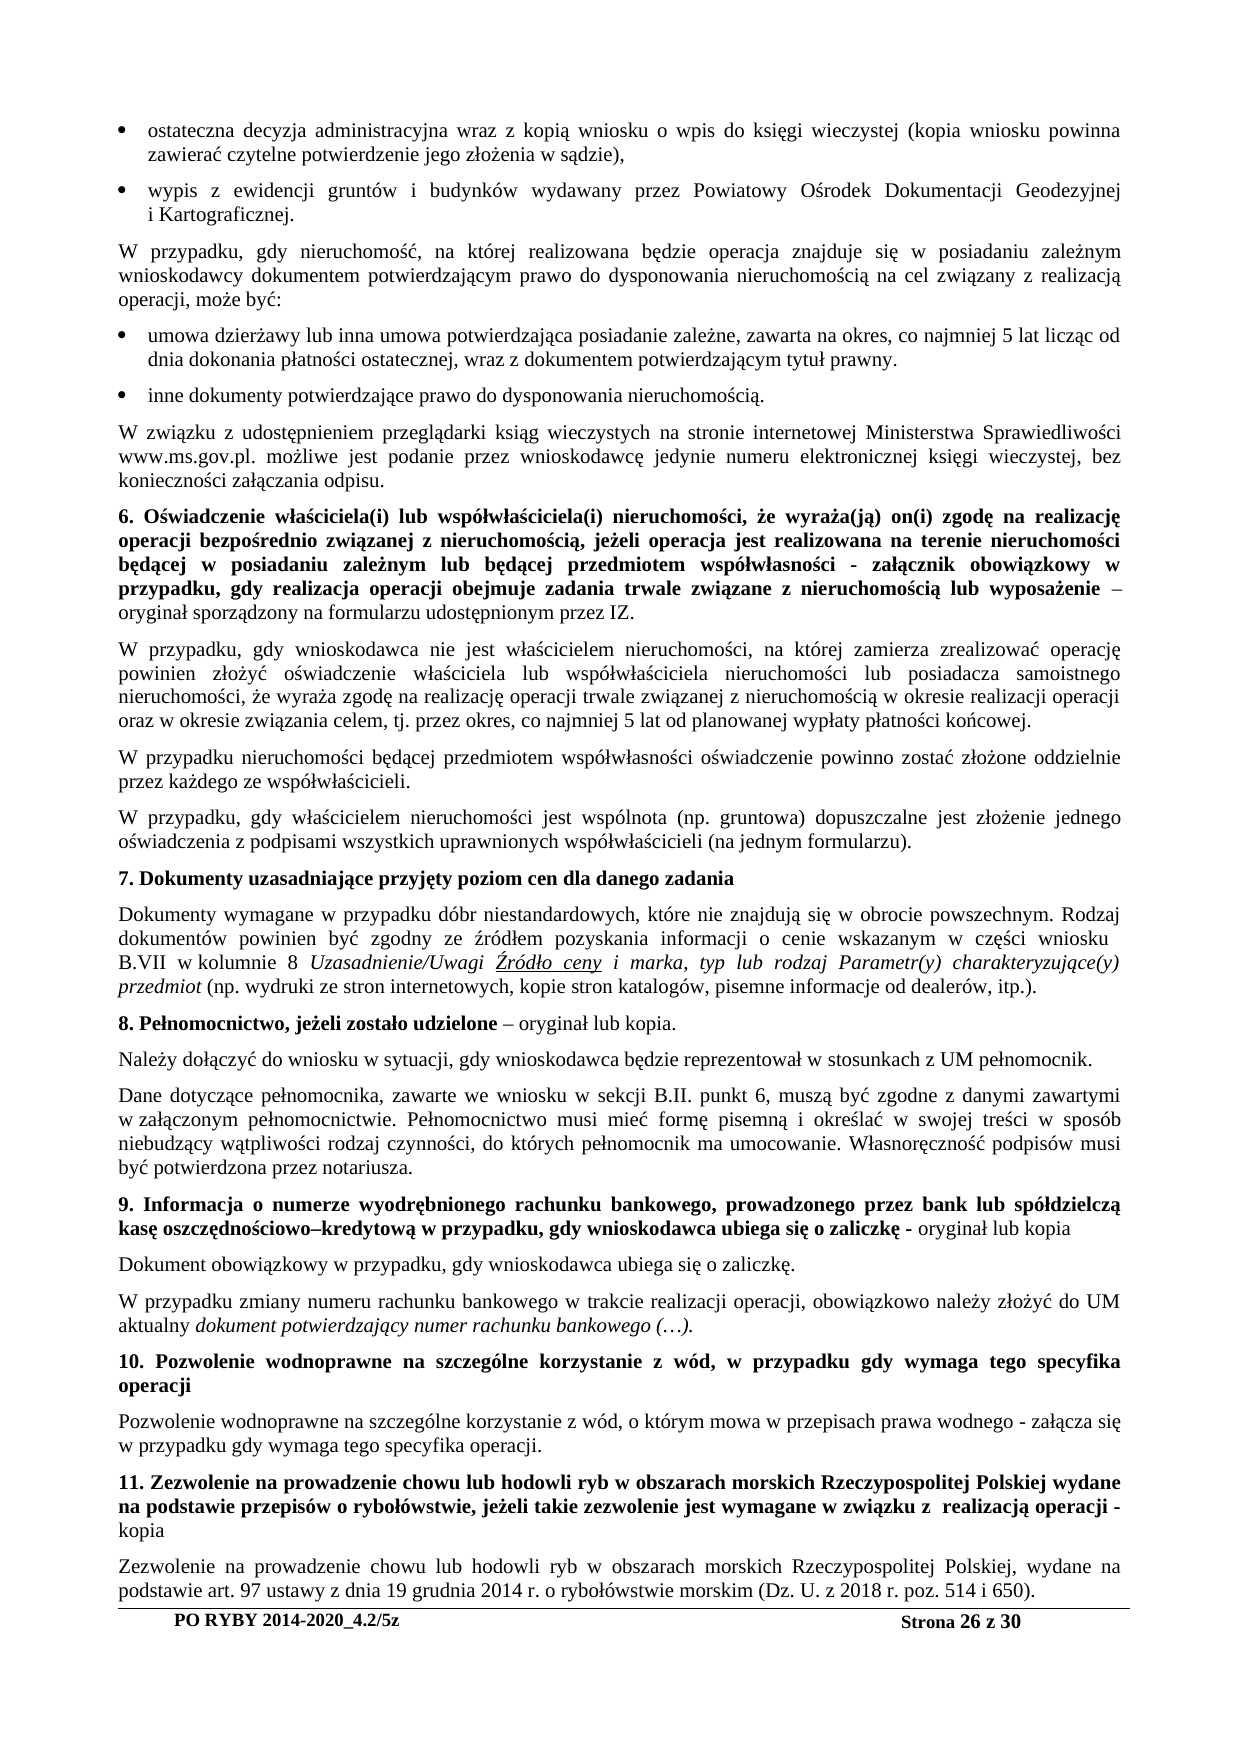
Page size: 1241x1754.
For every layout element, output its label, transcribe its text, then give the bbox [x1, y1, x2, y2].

text Należy dołączyć do wniosku w sytuacji, gdy wnioskodawca będzie reprezentował w stosunkach z UM pełnomocnik. [118, 1047, 1122, 1071]
text Dane dotyczące pełnomocnika, zawarte we wniosku w sekcji B.II. punkt 6, muszą być zgodne z danymi zawartymi w załączonym pełnomocnictwie. Pełnomocnictwo musi mieć formę pisemną i określać w swojej treści w sposób niebudzący wątpliwości rodzaj czynności, do których pełnomocnik ma umocowanie. Własnoręczność podpisów musi być potwierdzona przez notariusza. [118, 1084, 1122, 1179]
text 7. Dokumenty uzasadniające przyjęty poziom cen dla danego zadania [118, 866, 1122, 890]
text Pozwolenie wodnoprawne na szczególne korzystanie z wód, o którym mowa w przepisach prawa wodnego - załącza się w przypadku gdy wymaga tego specyfika operacji. [118, 1410, 1122, 1458]
text 10. Pozwolenie wodnoprawne na szczególne korzystanie z wód, w przypadku gdy wymaga tego specyfika operacji [118, 1349, 1122, 1397]
text Zezwolenie na prowadzenie chowu lub hodowli ryb w obszarach morskich Rzeczypospolitej Polskiej, wydane na podstawie art. 97 ustawy z dnia 19 grudnia 2014 r. o rybołówstwie morskim (Dz. U. z 2018 r. poz. 514 i 650). [118, 1554, 1122, 1602]
text W przypadku, gdy właścicielem nieruchomości jest wspólnota (np. gruntowa) dopuszczalne jest złożenie jednego oświadczenia z podpisami wszystkich uprawnionych współwłaścicieli (na jednym formularzu). [118, 806, 1122, 853]
text W przypadku, gdy wnioskodawca nie jest właścicielem nieruchomości, na której zamierza zrealizować operację powinien złożyć oświadczenie właściciela lub współwłaściciela nieruchomości lub posiadacza samoistnego nieruchomości, że wyraża zgodę na realizację operacji trwale związanej z nieruchomością w okresie realizacji operacji oraz w okresie związania celem, tj. przez okres, co najmniej 5 lat od planowanej wypłaty płatności końcowej. [118, 637, 1122, 733]
text W związku z udostępnieniem przeglądarki ksiąg wieczystych na stronie internetowej Ministerstwa Sprawiedliwości www.ms.gov.pl. możliwe jest podanie przez wnioskodawcę jedynie numeru elektronicznej księgi wieczystej, bez konieczności załączania odpisu. [118, 420, 1122, 492]
list wypis z ewidencji gruntów i budynków wydawany przez Powiatowy Ośrodek Dokumentacji Geodezyjnej i Kartograficznej. [118, 178, 1122, 226]
text 9. Informacja o numerze wyodrębnionego rachunku bankowego, prowadzonego przez bank lub spółdzielczą kasę oszczędnościowo–kredytową w przypadku, gdy wnioskodawca ubiega się o zaliczkę - oryginał lub kopia [118, 1192, 1122, 1240]
list ostateczna decyzja administracyjna wraz z kopią wniosku o wpis do księgi wieczystej (kopia wniosku powinna zawierać czytelne potwierdzenie jego złożenia w sądzie), [118, 118, 1122, 166]
list inne dokumenty potwierdzające prawo do dysponowania nieruchomością. [118, 384, 1122, 408]
list umowa dzierżawy lub inna umowa potwierdzająca posiadanie zależne, zawarta na okres, co najmniej 5 lat licząc od dnia dokonania płatności ostatecznej, wraz z dokumentem potwierdzającym tytuł prawny. [118, 323, 1122, 371]
text W przypadku nieruchomości będącej przedmiotem współwłasności oświadczenie powinno zostać złożone oddzielnie przez każdego ze współwłaścicieli. [118, 745, 1122, 793]
text Dokumenty wymagane w przypadku dóbr niestandardowych, które nie znajdują się w obrocie powszechnym. Rodzaj dokumentów powinien być zgodny ze źródłem pozyskania informacji o cenie wskazanym w części wniosku B.VII w kolumnie 8 Uzasadnienie/Uwagi Źródło ceny i marka, typ lub rodzaj Parametr(y) charakteryzujące(y) przedmiot (np. wydruki ze stron internetowych, kopie stron katalogów, pisemne informacje od dealerów, itp.). [118, 902, 1122, 998]
text 6. Oświadczenie właściciela(i) lub współwłaściciela(i) nieruchomości, że wyraża(ją) on(i) zgodę na realizację operacji bezpośrednio związanej z nieruchomością, jeżeli operacja jest realizowana na terenie nieruchomości będącej w posiadaniu zależnym lub będącej przedmiotem współwłasności - załącznik obowiązkowy w przypadku, gdy realizacja operacji obejmuje zadania trwale związane z nieruchomością lub wyposażenie – oryginał sporządzony na formularzu udostępnionym przez IZ. [118, 504, 1122, 624]
text W przypadku, gdy nieruchomość, na której realizowana będzie operacja znajduje się w posiadaniu zależnym wnioskodawcy dokumentem potwierdzającym prawo do dysponowania nieruchomością na cel związany z realizacją operacji, może być: [118, 239, 1122, 311]
text 8. Pełnomocnictwo, jeżeli zostało udzielone – oryginał lub kopia. [118, 1011, 1122, 1035]
text Dokument obowiązkowy w przypadku, gdy wnioskodawca ubiega się o zaliczkę. [118, 1252, 1122, 1276]
text W przypadku zmiany numeru rachunku bankowego w trakcie realizacji operacji, obowiązkowo należy złożyć do UM aktualny dokument potwierdzający numer rachunku bankowego (…). [118, 1289, 1122, 1337]
text 11. Zezwolenie na prowadzenie chowu lub hodowli ryb w obszarach morskich Rzeczypospolitej Polskiej wydane na podstawie przepisów o rybołówstwie, jeżeli takie zezwolenie jest wymagane w związku z realizacją operacji - kopia [118, 1470, 1122, 1542]
